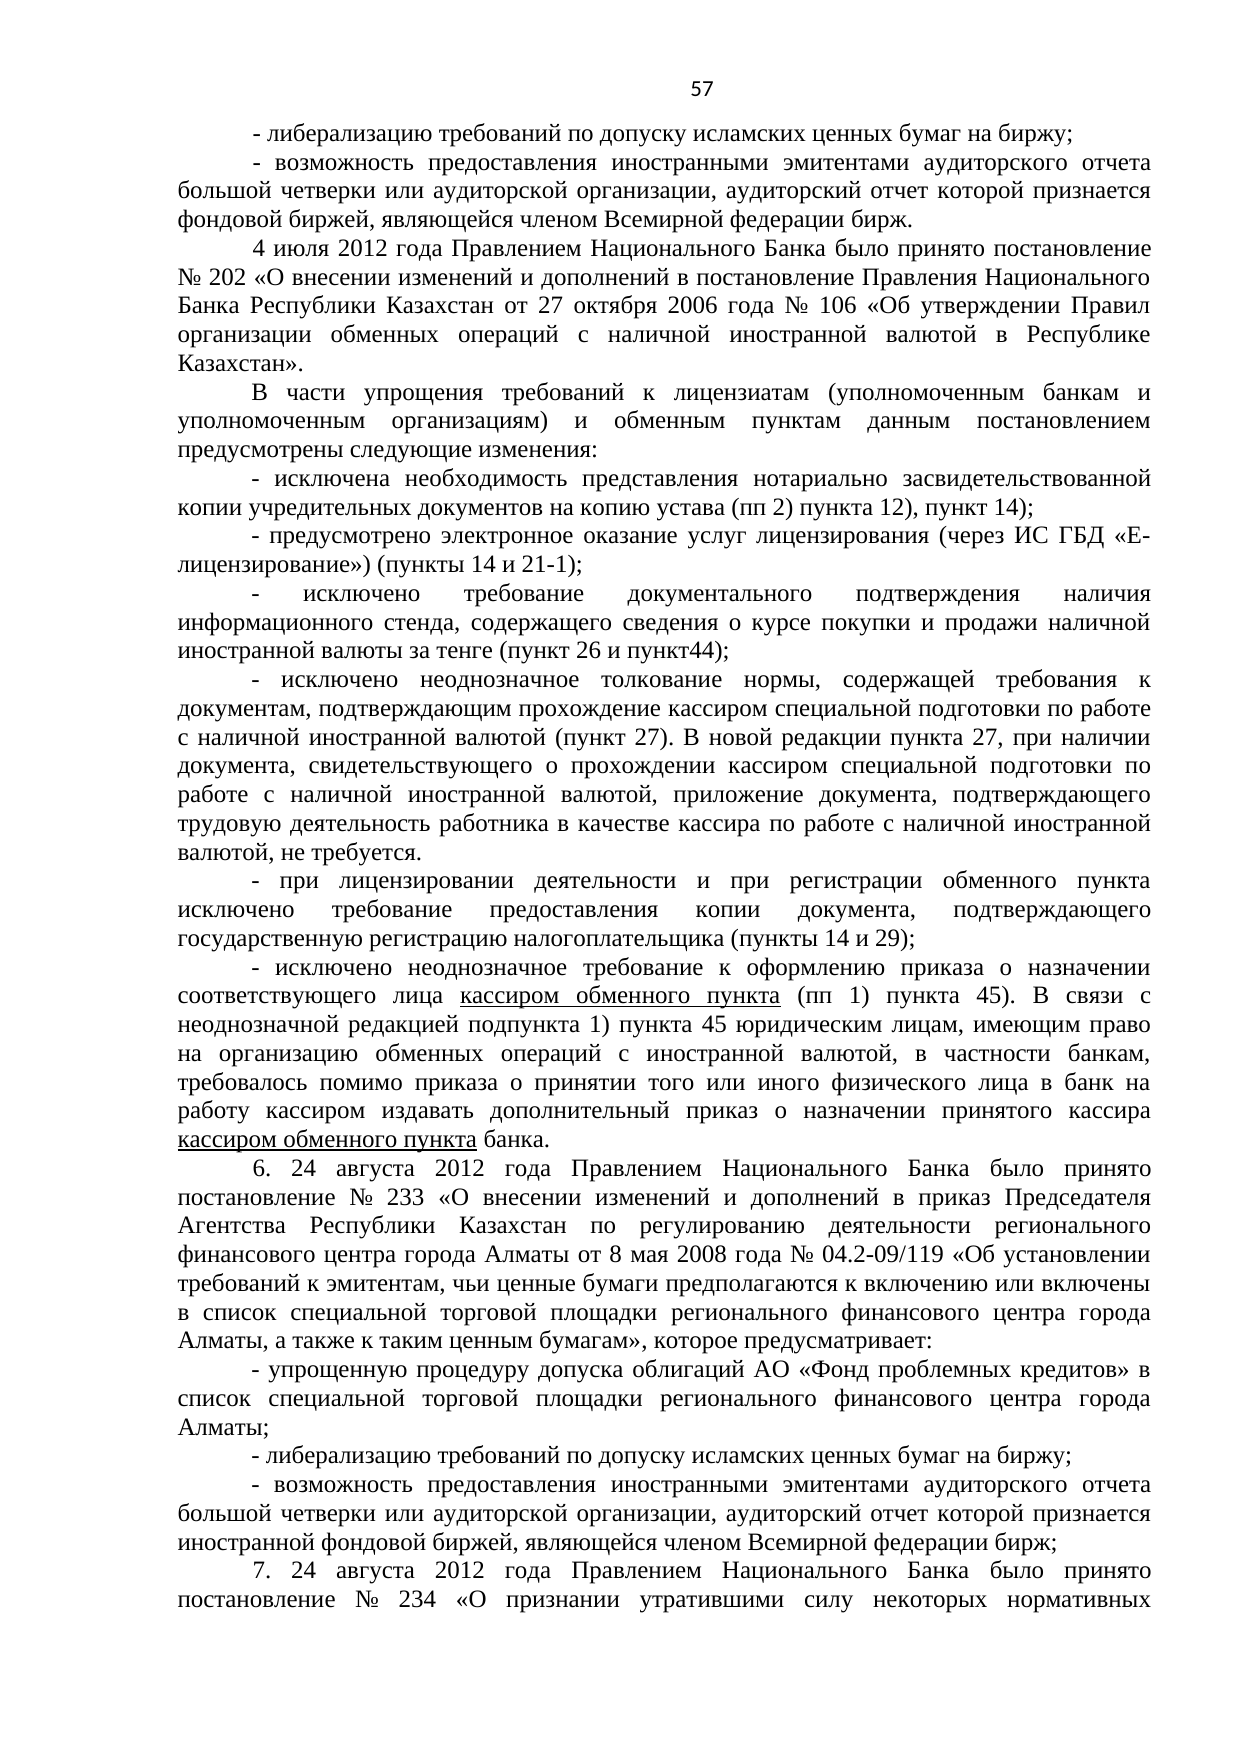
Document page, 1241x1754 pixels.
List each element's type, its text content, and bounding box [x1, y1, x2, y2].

text - исключено требование документального подтверждения наличия информационного стенда, содержащего сведения о курсе покупки и продажи наличной иностранной валюты за тенге (пункт 26 и пункт44); [177, 578, 1152, 664]
text - исключена необходимость представления нотариально засвидетельствованной копии учредительных документов на копию устава (пп 2) пункта 12), пункт 14); [177, 463, 1152, 521]
text - при лицензировании деятельности и при регистрации обменного пункта исключено требование предоставления копии документа, подтверждающего государственную регистрацию налогоплательщика (пункты 14 и 29); [177, 866, 1152, 952]
text В части упрощения требований к лицензиатам (уполномоченным банкам и уполномоченным организациям) и обменным пунктам данным постановлением предусмотрены следующие изменения: [177, 377, 1152, 463]
text - исключено неоднозначное толкование нормы, содержащей требования к документам, подтверждающим прохождение кассиром специальной подготовки по работе с наличной иностранной валютой (пункт 27). В новой редакции пункта 27, при наличии документа, свидетельствующего о прохождении кассиром специальной подготовки по работе с наличной иностранной валютой, приложение документа, подтверждающего трудовую деятельность работника в качестве кассира по работе с наличной иностранной валютой, не требуется. [177, 664, 1152, 866]
text 4 июля 2012 года Правлением Национального Банка было принято постановление № 202 «О внесении изменений и дополнений в постановление Правления Национального Банка Республики Казахстан от 27 октября 2006 года № 106 «Об утверждении Правил организации обменных операций с наличной иностранной валютой в Республике Казахстан». [177, 233, 1152, 377]
text 6. 24 августа 2012 года Правлением Национального Банка было принято постановление № 233 «О внесении изменений и дополнений в приказ Председателя Агентства Республики Казахстан по регулированию деятельности регионального финансового центра города Алматы от 8 мая 2008 года № 04.2-09/119 «Об установлении требований к эмитентам, чьи ценные бумаги предполагаются к включению или включены в список специальной торговой площадки регионального финансового центра города Алматы, а также к таким ценным бумагам», которое предусматривает: [177, 1153, 1152, 1354]
text - исключено неоднозначное требование к оформлению приказа о назначении соответствующего лица кассиром обменного пункта (пп 1) пункта 45). В связи с неоднозначной редакцией подпункта 1) пункта 45 юридическим лицам, имеющим право на организацию обменных операций с иностранной валютой, в частности банкам, требовалось помимо приказа о принятии того или иного физического лица в банк на работу кассиром издавать дополнительный приказ о назначении принятого кассира кассиром обменного пункта банка. [177, 952, 1152, 1153]
text - либерализацию требований по допуску исламских ценных бумаг на биржу; [177, 118, 1152, 147]
text - предусмотрено электронное оказание услуг лицензирования (через ИС ГБД «Е-лицензирование») (пункты 14 и 21-1); [177, 521, 1152, 578]
text - возможность предоставления иностранными эмитентами аудиторского отчета большой четверки или аудиторской организации, аудиторский отчет которой признается фондовой биржей, являющейся членом Всемирной федерации бирж. [177, 147, 1152, 233]
text - упрощенную процедуру допуска облигаций АО «Фонд проблемных кредитов» в список специальной торговой площадки регионального финансового центра города Алматы; [177, 1354, 1152, 1441]
text - либерализацию требований по допуску исламских ценных бумаг на биржу; [177, 1441, 1152, 1469]
text - возможность предоставления иностранными эмитентами аудиторского отчета большой четверки или аудиторской организации, аудиторский отчет которой признается иностранной фондовой биржей, являющейся членом Всемирной федерации бирж; [177, 1469, 1152, 1556]
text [177, 1556, 1152, 1613]
